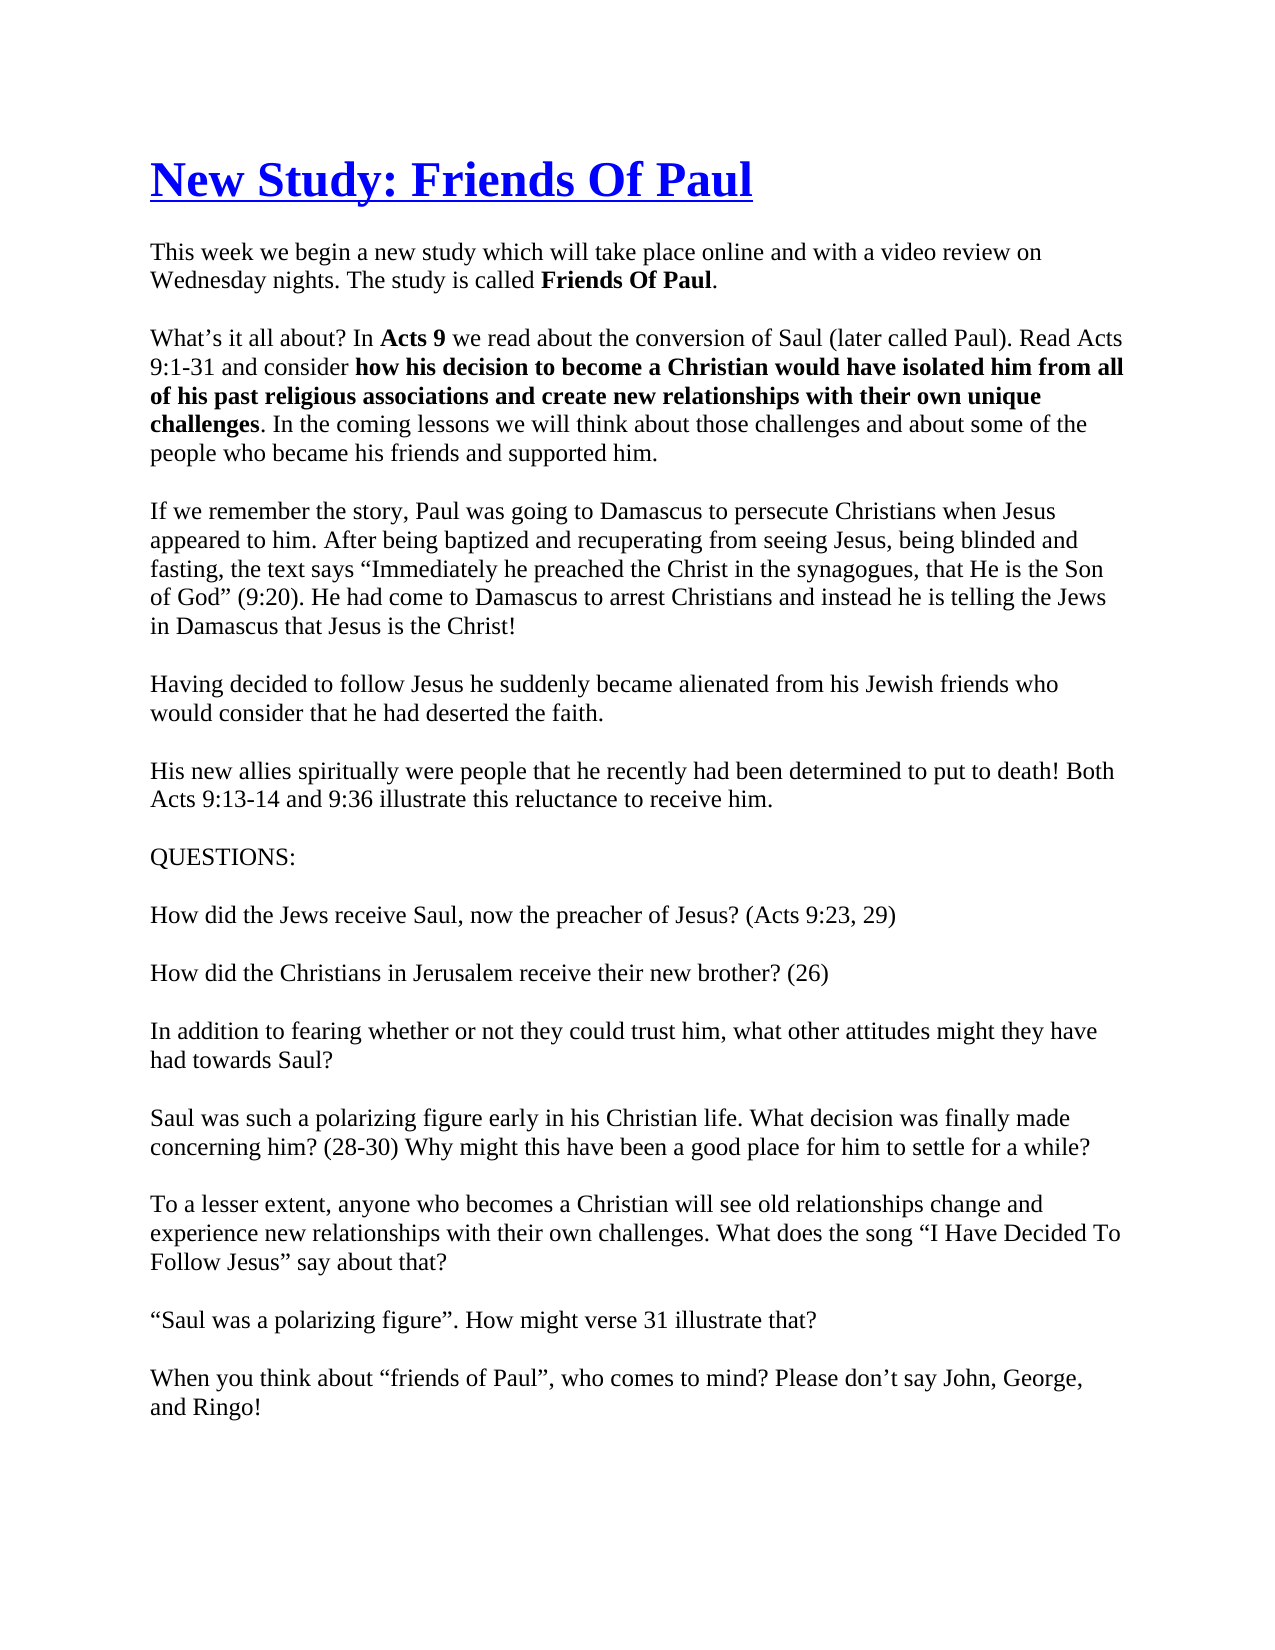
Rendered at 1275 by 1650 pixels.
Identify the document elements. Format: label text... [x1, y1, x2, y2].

text This week we begin a new study which will take place online and with a video review on Wednesday nights. The study is called Friends Of Paul. [150, 237, 1125, 294]
text In addition to fearing whether or not they could trust him, what other attitudes might they have had towards Saul? [150, 1016, 1125, 1074]
text How did the Christians in Jerusalem receive their new brother? (26) [150, 958, 1125, 987]
text What’s it all about? In Acts 9 we read about the conversion of Saul (later called Paul). Read Acts 9:1-31 and consider how his decision to become a Christian would have isolated him from all of his past religious associations and create new relationships with their own unique challenges. In the coming lessons we will think about those challenges and about some of the people who became his friends and supported him. [150, 323, 1125, 467]
text When you think about “friends of Paul”, who comes to mind? Please don’t say John, George, and Ringo! [150, 1363, 1125, 1420]
text If we remember the story, Paul was going to Damascus to persecute Christians when Jesus appeared to him. After being baptized and recuperating from seeing Jesus, being blinded and fasting, the text says “Immediately he preached the Christ in the synagogues, that He is the Son of God” (9:20). He had come to Damascus to arrest Christians and instead he is telling the Jews in Damascus that Jesus is the Christ! [150, 496, 1125, 640]
text His new allies spiritually were people that he recently had been determined to put to death! Both Acts 9:13-14 and 9:36 illustrate this reluctance to receive him. [150, 756, 1125, 813]
text How did the Jews receive Saul, now the preacher of Jesus? (Acts 9:23, 29) [150, 900, 1125, 929]
text Saul was such a polarizing figure early in his Christian life. What decision was finally made concerning him? (28-30) Why might this have been a good place for him to settle for a while? [150, 1103, 1125, 1160]
text Having decided to follow Jesus he suddenly became alienated from his Jewish friends who would consider that he had deserted the faith. [150, 669, 1125, 727]
text “Saul was a polarizing figure”. How might verse 31 illustrate that? [150, 1305, 1125, 1334]
text QUESTIONS: [150, 842, 1125, 871]
text To a lesser extent, anyone who becomes a Christian will see old relationships change and experience new relationships with their own challenges. What does the song “I Have Decided To Follow Jesus” say about that? [150, 1189, 1125, 1276]
text New Study: Friends Of Paul [150, 150, 1125, 207]
